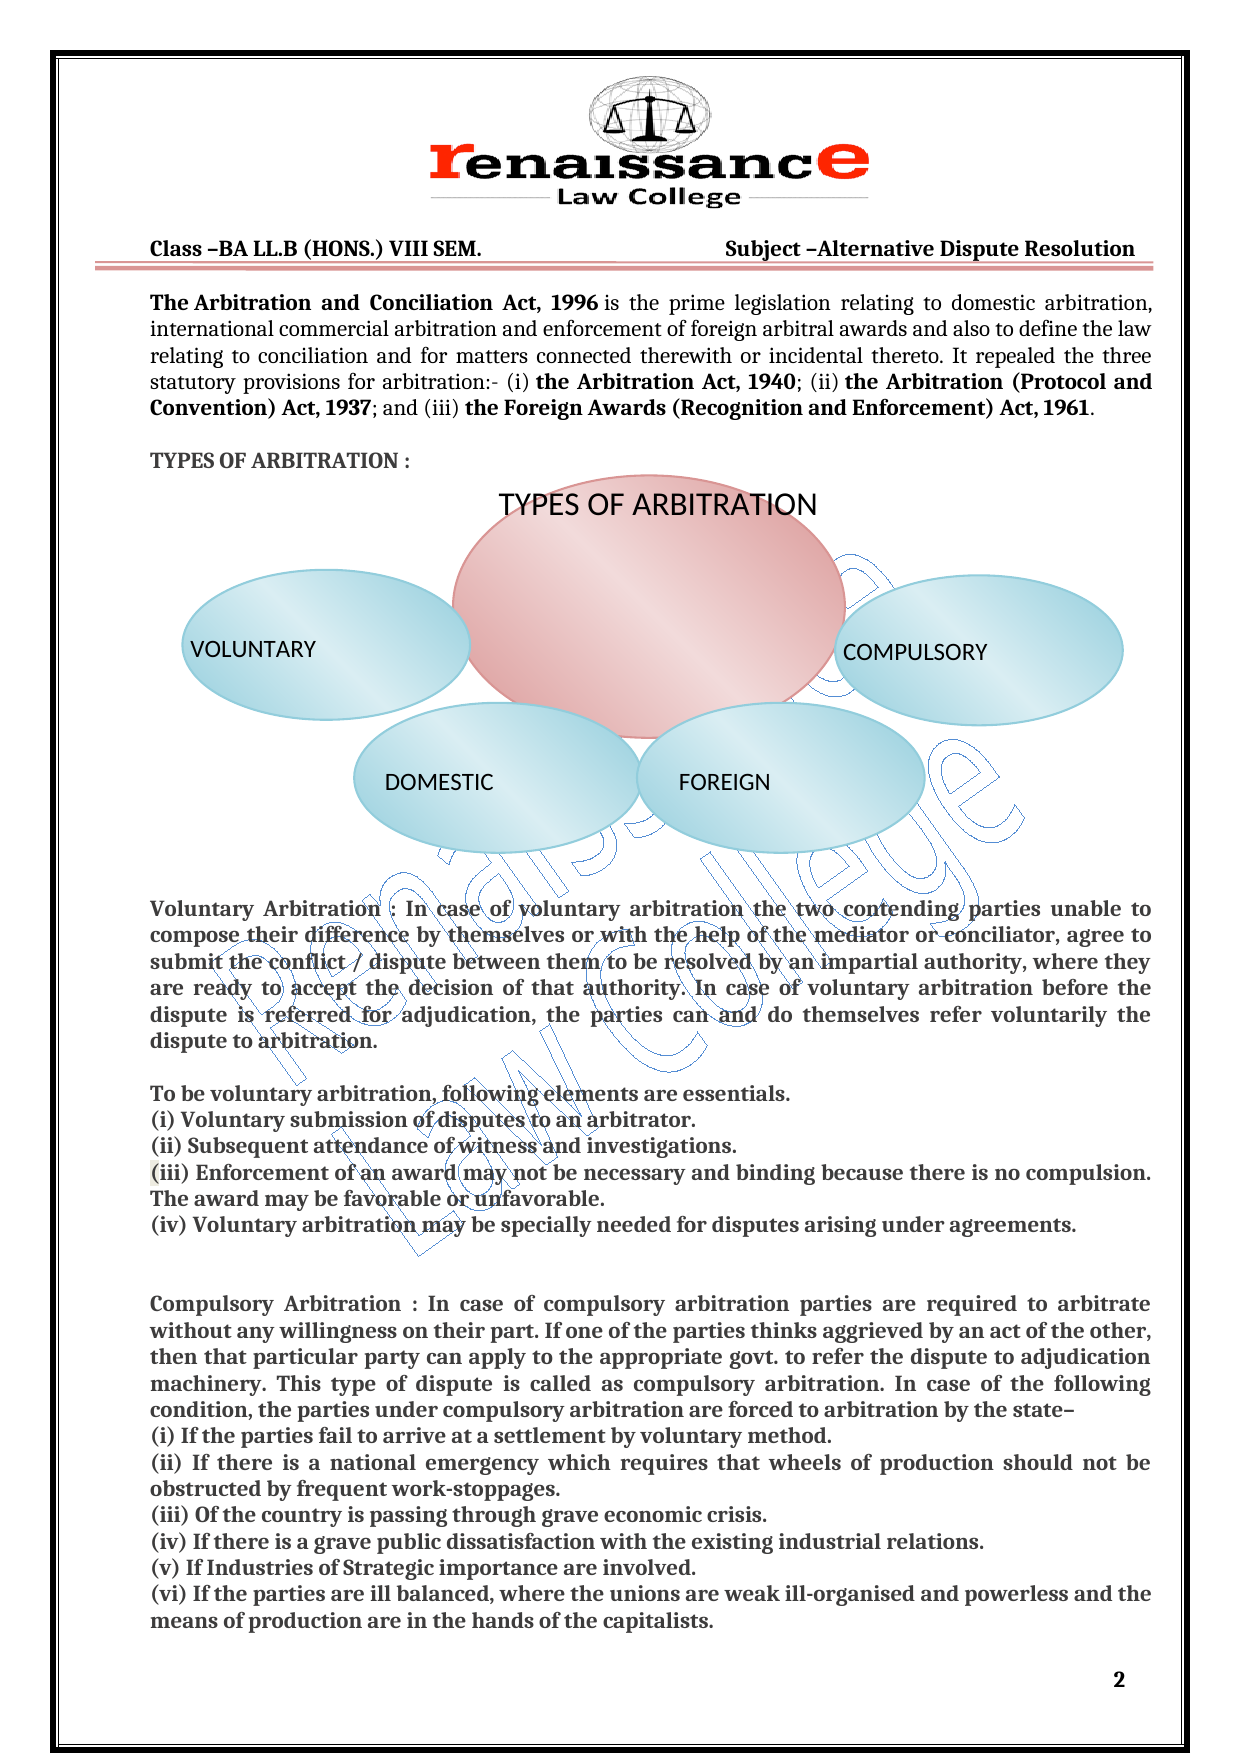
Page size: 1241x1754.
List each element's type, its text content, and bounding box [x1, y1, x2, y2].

text The Arbitration and Conciliation Act, 1996 is the prime legislation relating to domestic arbitration, international commercial arbitration and enforcement of foreign arbitral awards and also to define the law relating to conciliation and for matters connected therewith or incidental thereto. It repealed the three statutory provisions for arbitration:- (i) the Arbitration Act, 1940; (ii) the Arbitration (Protocol and Convention) Act, 1937; and (iii) the Foreign Awards (Recognition and Enforcement) Act, 1961. [150, 290, 1153, 422]
text (iii) Of the country is passing through grave economic crisis. [150, 1502, 1153, 1528]
text (i) Voluntary submission of disputes to an arbitrator. [150, 1107, 1153, 1133]
text (ii) Subsequent attendance of witness and investigations. [150, 1133, 1153, 1159]
text Voluntary Arbitration : In case of voluntary arbitration the two contending parties unable to compose their difference by themselves or with the help of the mediator or conciliator, agree to submit the conflict / dispute between them to be resolved by an impartial authority, where they are ready to accept the decision of that authority. In case of voluntary arbitration before the dispute is referred for adjudication, the parties can and do themselves refer voluntarily the dispute to arbitration. [150, 869, 1153, 1054]
text TYPES OF ARBITRATION : [150, 448, 1153, 474]
text To be voluntary arbitration, following elements are essentials. [150, 1054, 1153, 1107]
text Compulsory Arbitration : In case of compulsory arbitration parties are required to arbitrate without any willingness on their part. If one of the parties thinks aggrieved by an act of the other, then that particular party can apply to the appropriate govt. to refer the dispute to adjudication machinery. This type of dispute is called as compulsory arbitration. In case of the following condition, the parties under compulsory arbitration are forced to arbitration by the state– [150, 1238, 1153, 1423]
text (i) If the parties fail to arrive at a settlement by voluntary method. [150, 1423, 1153, 1449]
picture [406, 75, 897, 209]
text (iv) If there is a grave public dissatisfaction with the existing industrial relations. [150, 1528, 1153, 1555]
text (ii) If there is a national emergency which requires that wheels of production should not be obstructed by frequent work-stoppages. [150, 1449, 1153, 1502]
text (iv) Voluntary arbitration may be specially needed for disputes arising under agreements. [150, 1212, 1153, 1238]
text (v) If Industries of Strategic importance are involved. [150, 1555, 1153, 1581]
text (vi) If the parties are ill balanced, where the unions are weak ill-organised and powerless and the means of production are in the hands of the capitalists. [150, 1581, 1153, 1634]
text (iii) Enforcement of an award may not be necessary and binding because there is no compulsion. The award may be favorable or unfavorable. [150, 1159, 1153, 1212]
